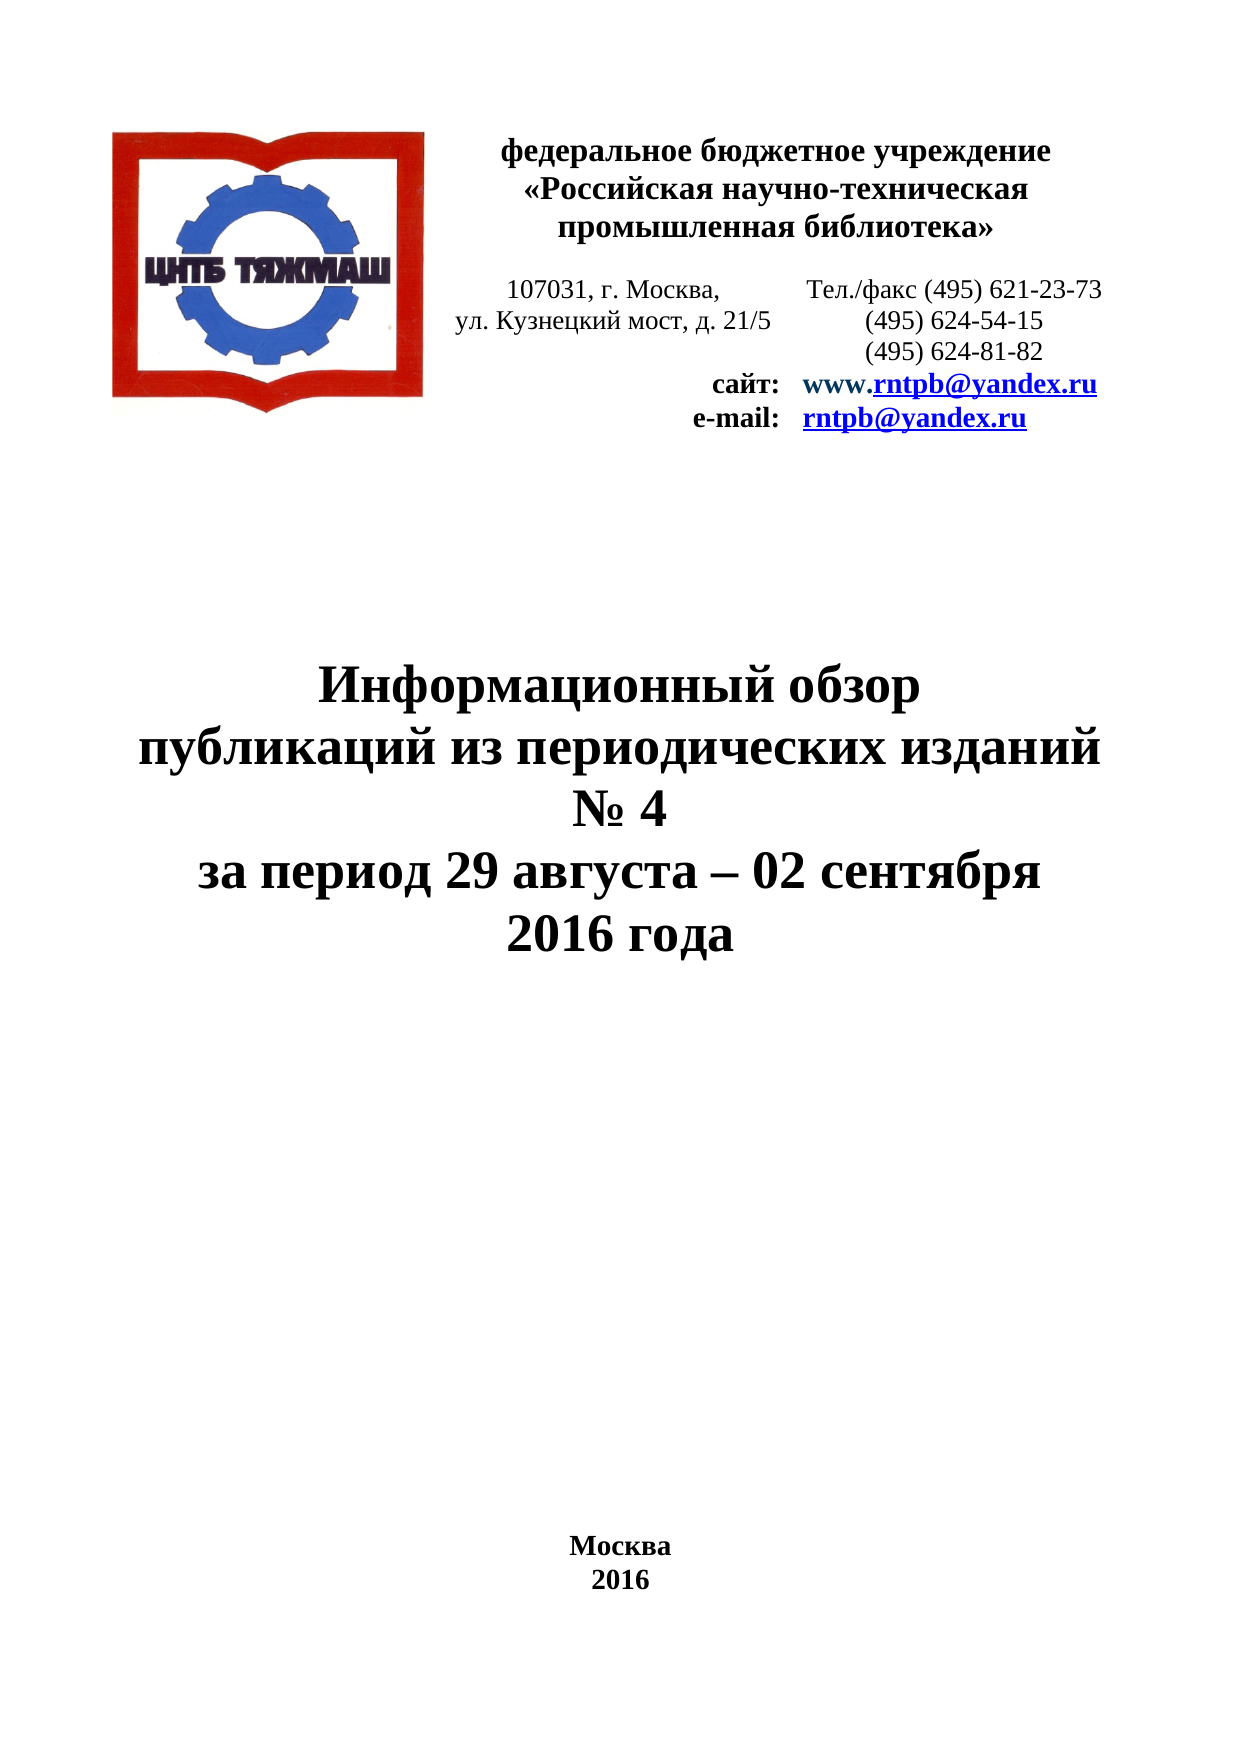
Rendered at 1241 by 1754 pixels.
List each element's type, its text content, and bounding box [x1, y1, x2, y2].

table_header [101, 130, 435, 467]
subtitle Москва [112, 1528, 1128, 1562]
table_header федеральное бюджетное учреждение «Российская научно-техническая промышленная библиотека» [435, 130, 1117, 273]
table_cell Тел./факс (495) 621-23-73 (495) 624-54-15 (495) 624-81-82 www.rntpb@yandex.ru rntpb@yandex.ru [791, 273, 1117, 467]
subtitle 2016 [112, 1562, 1128, 1595]
text Информационный обзор публикаций из периодических изданий № 4 за период 29 августа – 02 сентября 2016 года [112, 651, 1128, 963]
table_cell 107031, г. Москва, ул. Кузнецкий мост, д. 21/5 сайт: e-mail: [435, 273, 791, 467]
picture [112, 130, 427, 416]
